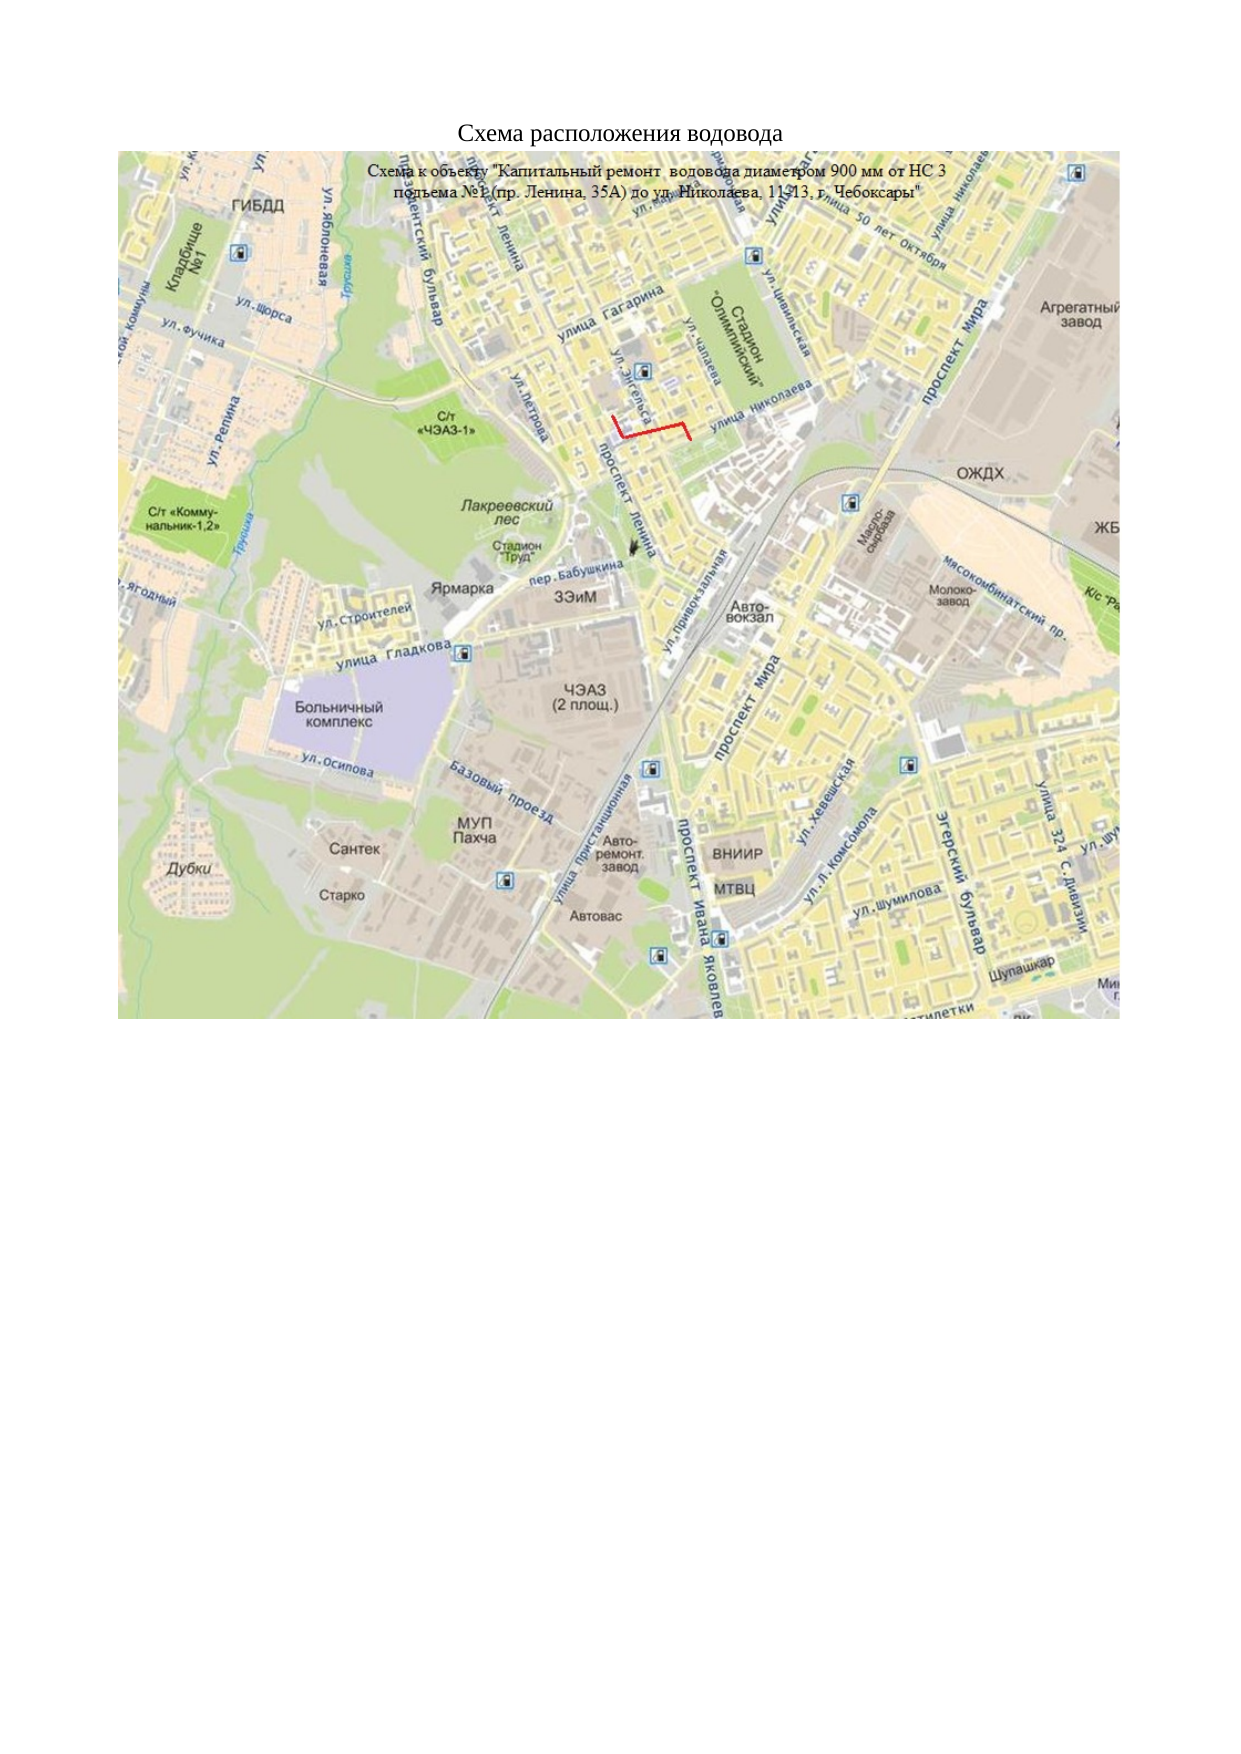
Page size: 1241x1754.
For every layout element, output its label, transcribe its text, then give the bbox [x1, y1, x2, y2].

text Схема расположения водовода [118, 118, 1122, 147]
picture [118, 151, 1123, 1019]
